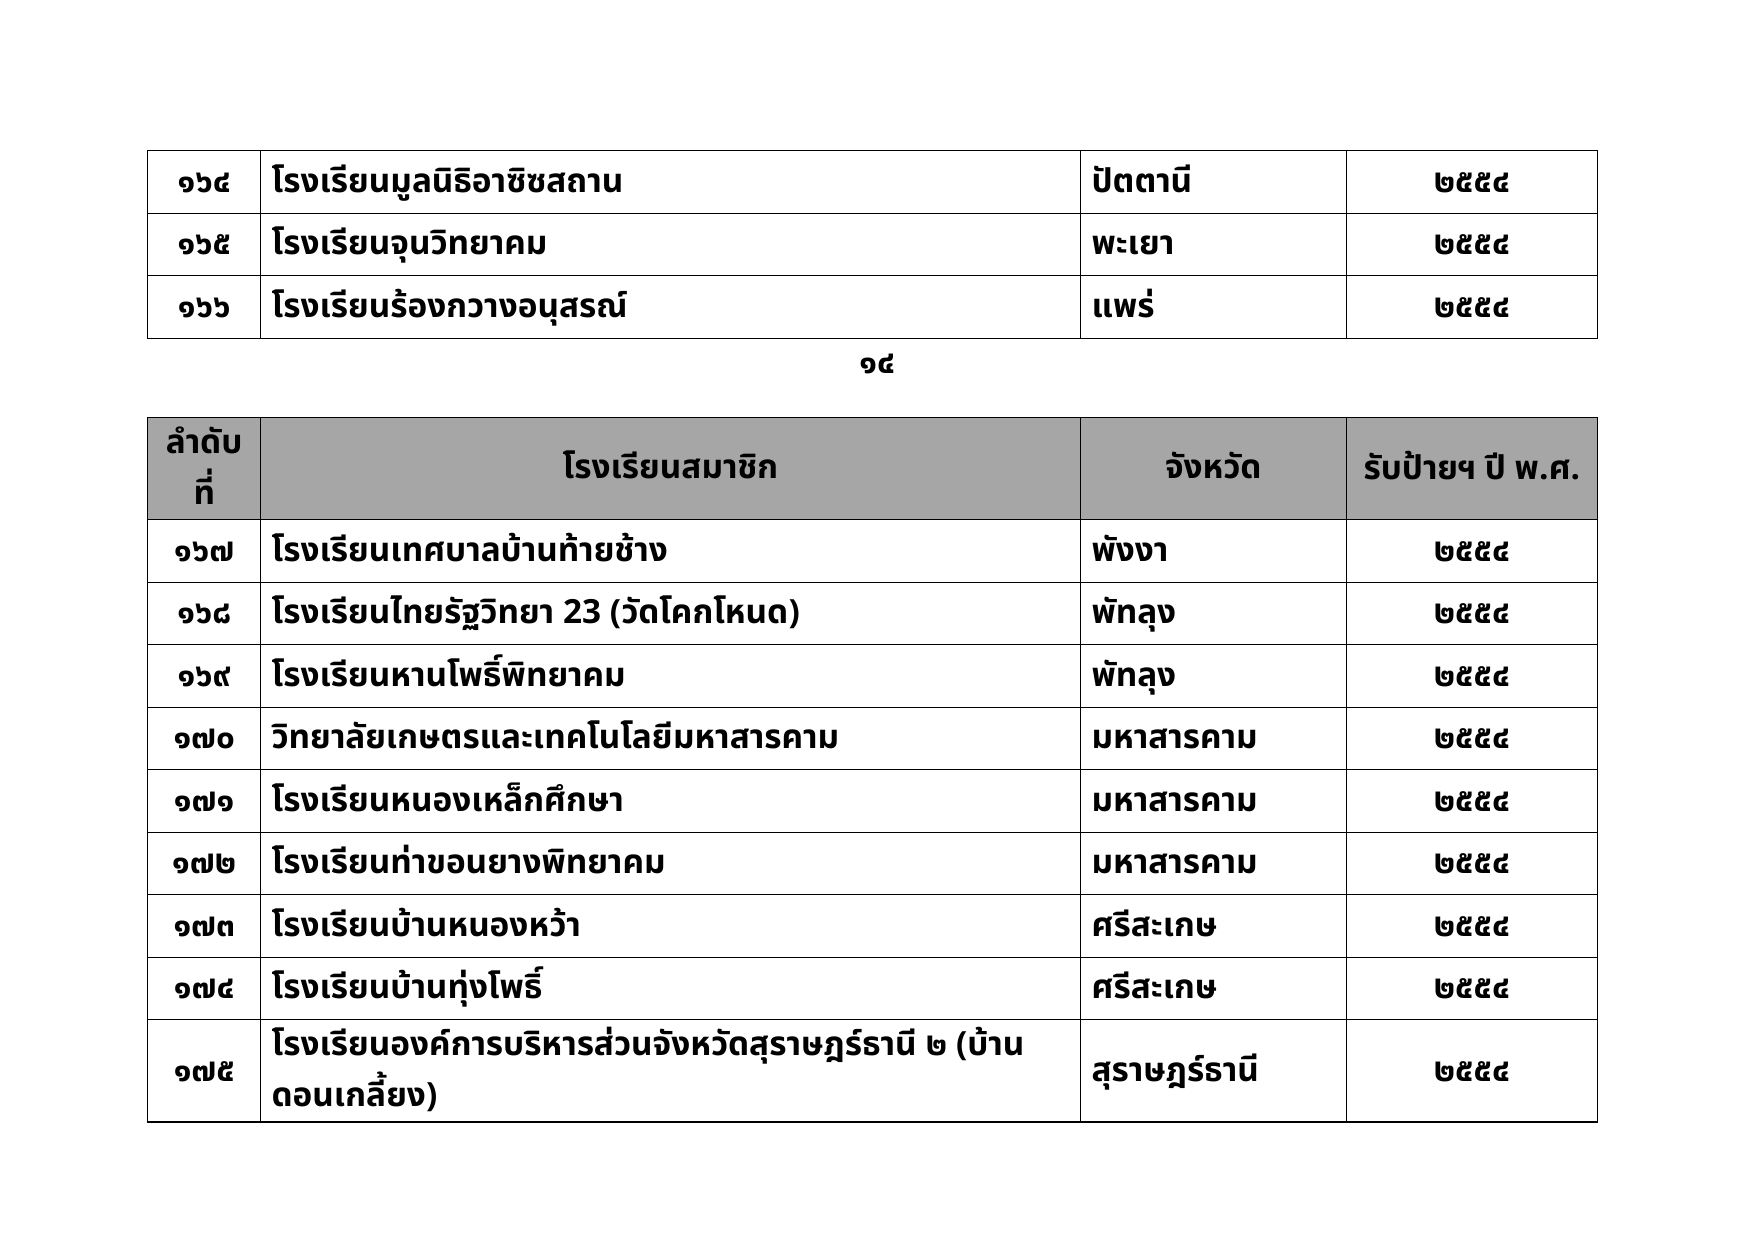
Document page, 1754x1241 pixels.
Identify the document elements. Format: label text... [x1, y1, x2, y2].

table_cell ๑๖๕ [148, 214, 260, 275]
table_cell ศรีสะเกษ [1081, 895, 1346, 957]
table_cell ๑๖๙ [148, 645, 260, 707]
text ๑๔ [150, 338, 1604, 389]
table_cell ๒๕๕๔ [1347, 895, 1597, 957]
table_cell ๒๕๕๔ [1347, 520, 1597, 582]
table_cell ศรีสะเกษ [1081, 958, 1346, 1019]
table_header ลำดับที่ [148, 418, 260, 519]
table_header รับป้ายฯ ปี พ.ศ. [1347, 418, 1597, 519]
table_cell ๒๕๕๔ [1347, 151, 1597, 212]
table_cell โรงเรียนองค์การบริหารส่วนจังหวัดสุราษฎร์ธานี ๒ (บ้านดอนเกลี้ยง) [261, 1020, 1080, 1121]
table_cell ๒๕๕๔ [1347, 583, 1597, 644]
table_cell ปัตตานี [1081, 151, 1346, 212]
table_cell โรงเรียนร้องกวางอนุสรณ์ [261, 276, 1080, 337]
table_header โรงเรียนสมาชิก [261, 418, 1080, 519]
table_cell โรงเรียนบ้านทุ่งโพธิ์ [261, 958, 1080, 1019]
table_cell ๒๕๕๔ [1347, 1020, 1597, 1121]
table_cell ๑๗๒ [148, 833, 260, 894]
table_header จังหวัด [1081, 418, 1346, 519]
table_cell โรงเรียนหานโพธิ์พิทยาคม [261, 645, 1080, 707]
table_cell ๒๕๕๔ [1347, 645, 1597, 707]
table_cell โรงเรียนเทศบาลบ้านท้ายช้าง [261, 520, 1080, 582]
table_cell โรงเรียนบ้านหนองหว้า [261, 895, 1080, 957]
table_cell ๑๖๖ [148, 276, 260, 337]
table_cell ๒๕๕๔ [1347, 276, 1597, 337]
table_cell แพร่ [1081, 276, 1346, 337]
table_cell พัทลุง [1081, 645, 1346, 707]
table_cell ๑๗๔ [148, 958, 260, 1019]
table_cell ๑๗๐ [148, 708, 260, 769]
table_cell ๑๗๑ [148, 770, 260, 832]
table_cell โรงเรียนหนองเหล็กศึกษา [261, 770, 1080, 832]
table_cell โรงเรียนท่าขอนยางพิทยาคม [261, 833, 1080, 894]
table_cell ๒๕๕๔ [1347, 708, 1597, 769]
table_cell ๒๕๕๔ [1347, 833, 1597, 894]
table_cell ๑๗๕ [148, 1020, 260, 1121]
table_cell โรงเรียนไทยรัฐวิทยา 23 (วัดโคกโหนด) [261, 583, 1080, 644]
table_cell มหาสารคาม [1081, 708, 1346, 769]
table_cell โรงเรียนจุนวิทยาคม [261, 214, 1080, 275]
table_cell ๒๕๕๔ [1347, 958, 1597, 1019]
table_cell ๑๖๔ [148, 151, 260, 212]
table_cell มหาสารคาม [1081, 770, 1346, 832]
table_cell ๑๖๘ [148, 583, 260, 644]
table_cell มหาสารคาม [1081, 833, 1346, 894]
table_cell พังงา [1081, 520, 1346, 582]
table_cell พะเยา [1081, 214, 1346, 275]
table_cell พัทลุง [1081, 583, 1346, 644]
table_cell วิทยาลัยเกษตรและเทคโนโลยีมหาสารคาม [261, 708, 1080, 769]
table_cell ๑๖๗ [148, 520, 260, 582]
table_cell โรงเรียนมูลนิธิอาซิซสถาน [261, 151, 1080, 212]
table_cell ๒๕๕๔ [1347, 214, 1597, 275]
table_cell ๒๕๕๔ [1347, 770, 1597, 832]
table_cell ๑๗๓ [148, 895, 260, 957]
table_cell สุราษฎร์ธานี [1081, 1020, 1346, 1121]
